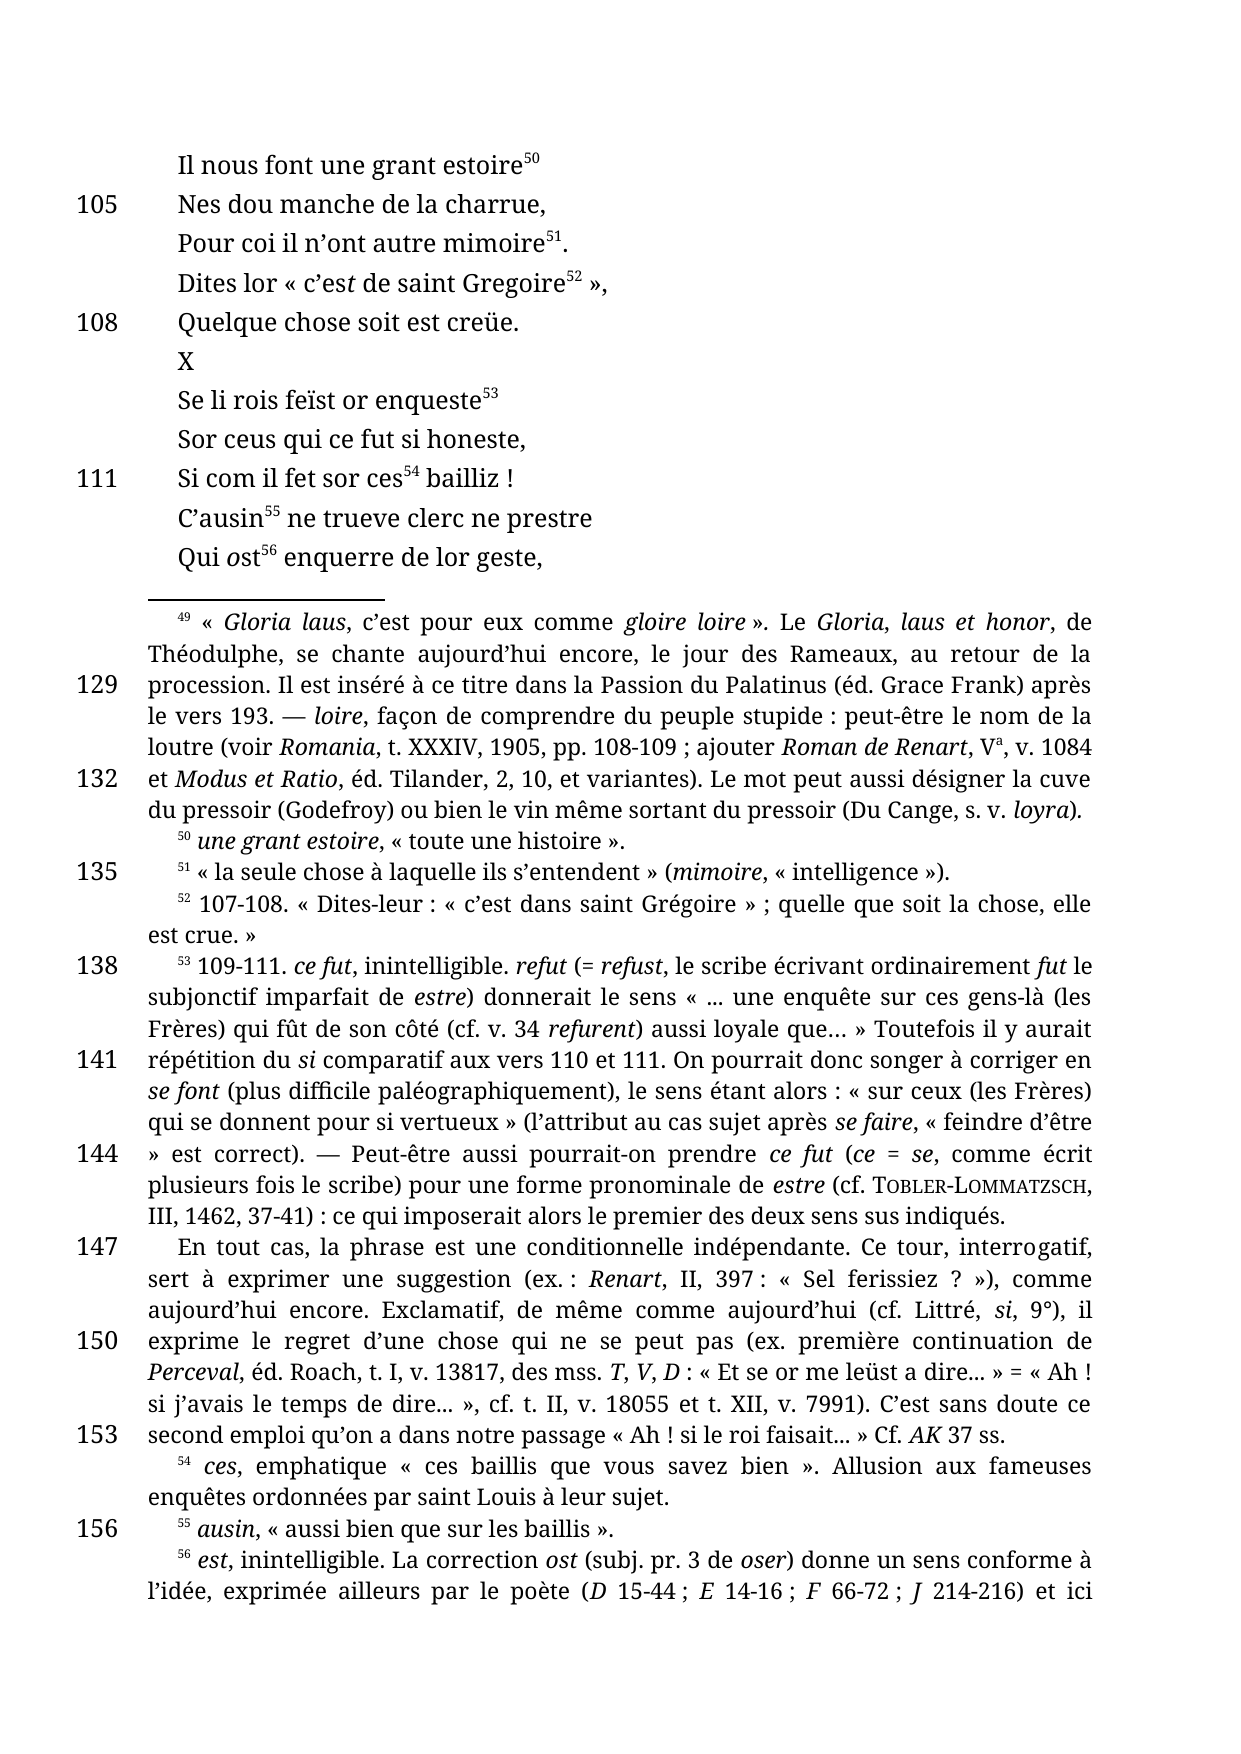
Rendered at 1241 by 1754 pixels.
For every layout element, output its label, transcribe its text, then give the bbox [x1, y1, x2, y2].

text C’ausin ne trueve clerc ne prestre [148, 500, 1092, 534]
text Se li rois feïst or enqueste [148, 383, 1092, 417]
text Pour coi il n’ont autre mimoire. [148, 226, 1092, 260]
text Il nous font une grant estoire [148, 148, 1092, 182]
text Quelque chose soit est creüe. [148, 304, 1092, 338]
text Sor ceus qui ce fut si honeste, [148, 422, 1092, 456]
text Si com il fet sor ces bailliz ! [148, 461, 1092, 495]
text X [148, 343, 1092, 378]
text Qui ost enquerre de lor geste, [148, 539, 1092, 573]
text Nes dou manche de la charrue, [148, 187, 1092, 221]
text Dites lor « c’est de saint Gregoire », [148, 265, 1092, 299]
